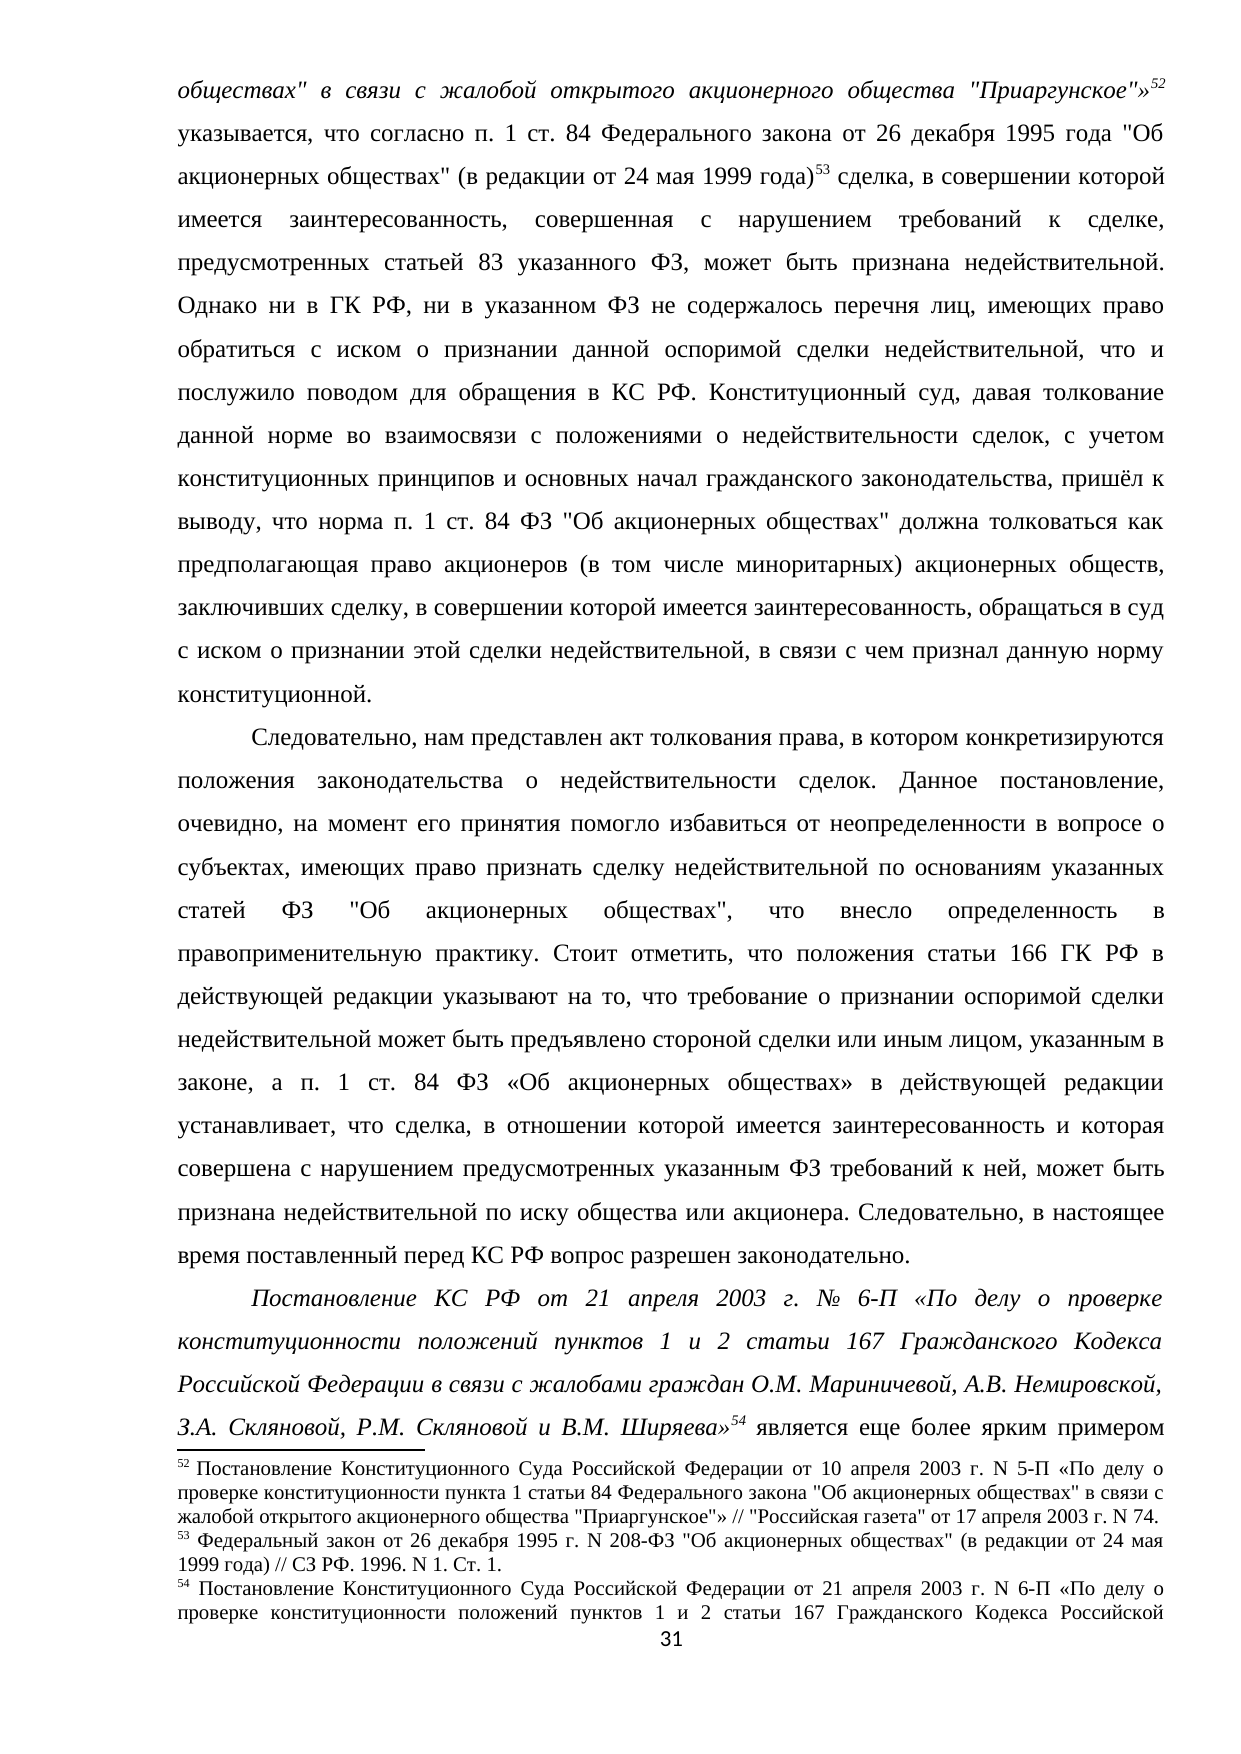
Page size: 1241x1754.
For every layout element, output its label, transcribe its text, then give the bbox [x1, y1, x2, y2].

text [177, 1283, 1165, 1441]
text Следовательно, нам представлен акт толкования права, в котором конкретизируются положения законодательства о недействительности сделок. Данное постановление, очевидно, на момент его принятия помогло избавиться от неопределенности в вопросе о субъектах, имеющих право признать сделку недействительной по основаниям указанных статей ФЗ "Об акционерных обществах", что внесло определенность в правоприменительную практику. Стоит отметить, что положения статьи 166 ГК РФ в действующей редакции указывают на то, что требование о признании оспоримой сделки недействительной может быть предъявлено стороной сделки или иным лицом, указанным в законе, а п. 1 ст. 84 ФЗ «Об акционерных обществах» в действующей редакции устанавливает, что сделка, в отношении которой имеется заинтересованность и которая совершена с нарушением предусмотренных указанным ФЗ требований к ней, может быть признана недействительной по иску общества или акционера. Следовательно, в настоящее время поставленный перед КС РФ вопрос разрешен законодательно. [177, 722, 1165, 1268]
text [177, 75, 1165, 708]
